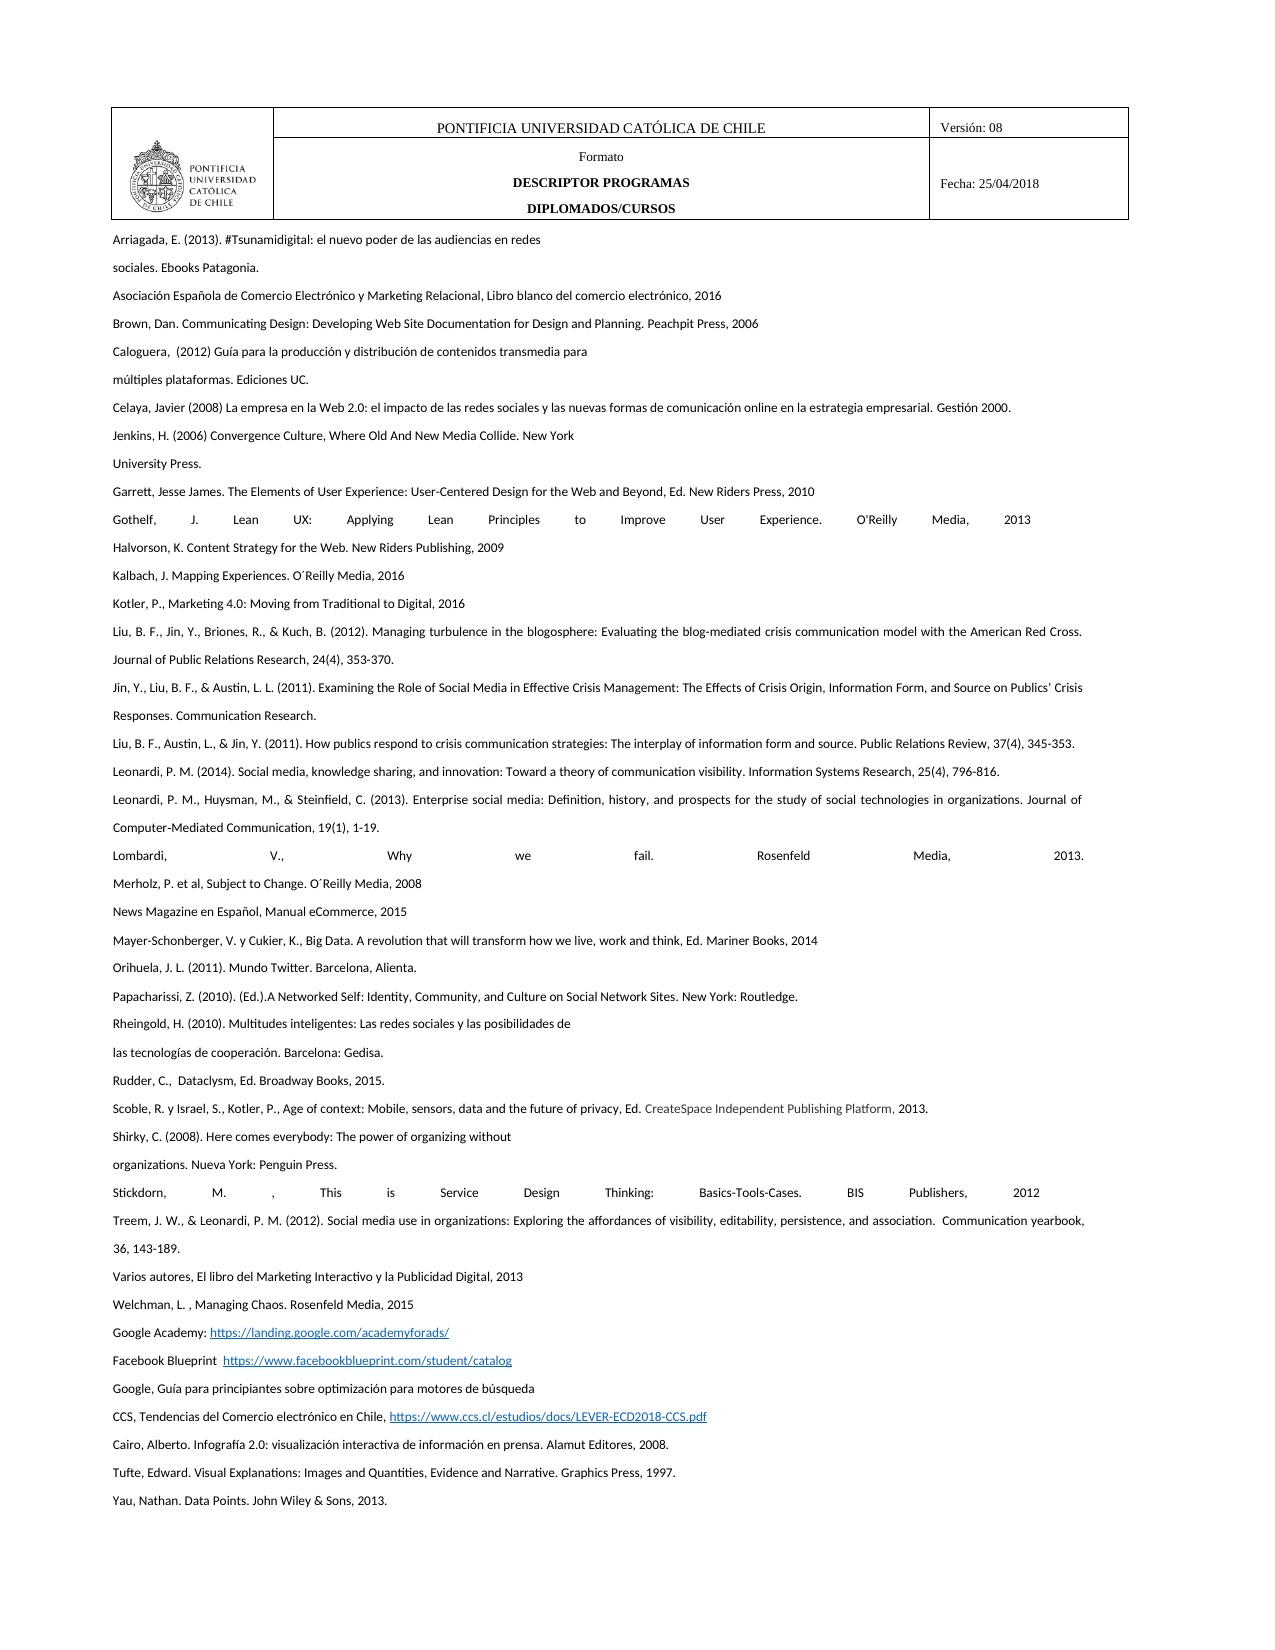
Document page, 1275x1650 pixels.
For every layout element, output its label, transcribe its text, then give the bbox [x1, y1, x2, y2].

text Caloguera, (2012) Guía para la producción y distribución de contenidos transmedia para [113, 332, 1127, 360]
text Brown, Dan. Communicating Design: Developing Web Site Documentation for Design and Planning. Peachpit Press, 2006 [113, 304, 1129, 332]
text organizations. Nueva York: Penguin Press. [113, 1144, 1127, 1172]
text University Press. [113, 444, 1127, 472]
text Cairo, Alberto. Infografía 2.0: visualización interactiva de información en prensa. Alamut Editores, 2008. [113, 1424, 1127, 1452]
text Jenkins, H. (2006) Convergence Culture, Where Old And New Media Collide. New York [113, 416, 1127, 444]
text Celaya, Javier (2008) La empresa en la Web 2.0: el impacto de las redes sociales y las nuevas formas de comunicación online en la estrategia empresarial. Gestión 2000. [113, 388, 1127, 416]
text Welchman, L. , Managing Chaos. Rosenfeld Media, 2015 [113, 1284, 1127, 1312]
text Mayer-Schonberger, V. y Cukier, K., Big Data. A revolution that will transform how we live, work and think, Ed. Mariner Books, 2014 [113, 920, 1127, 948]
text Arriagada, E. (2013). #Tsunamidigital: el nuevo poder de las audiencias en redes [113, 220, 1127, 248]
text las tecnologías de cooperación. Barcelona: Gedisa. [113, 1032, 1127, 1060]
text Gothelf, J. Lean UX: Applying Lean Principles to Improve User Experience. O'Reilly Media, 2013 Halvorson, K. Content Strategy for the Web. New Riders Publishing, 2009 [113, 500, 1066, 556]
text CCS, Tendencias del Comercio electrónico en Chile, https://www.ccs.cl/estudios/docs/LEVER-ECD2018-CCS.pdf [113, 1396, 1127, 1424]
text Scoble, R. y Israel, S., Kotler, P., Age of context: Mobile, sensors, data and the future of privacy, Ed. CreateSpace Independent Publishing Platform, 2013. [113, 1088, 645, 1116]
text Garrett, Jesse James. The Elements of User Experience: User-Centered Design for the Web and Beyond, Ed. New Riders Press, 2010 [113, 472, 1181, 500]
text Stickdorn, M. , This is Service Design Thinking: Basics-Tools-Cases. BIS Publishers, 2012 Treem, J. W., & Leonardi, P. M. (2012). Social media use in organizations: Exploring the affordances of visibility, editability, persistence, and association. Communication yearbook, 36, 143-189. [113, 1172, 1085, 1256]
text Liu, B. F., Jin, Y., Briones, R., & Kuch, B. (2012). Managing turbulence in the blogosphere: Evaluating the blog-mediated crisis communication model with the American Red Cross. Journal of Public Relations Research, 24(4), 353-370. [113, 612, 1085, 668]
text Asociación Española de Comercio Electrónico y Marketing Relacional, Libro blanco del comercio electrónico, 2016 [113, 276, 1127, 304]
text Liu, B. F., Austin, L., & Jin, Y. (2011). How publics respond to crisis communication strategies: The interplay of information form and source. Public Relations Review, 37(4), 345-353. [113, 724, 1085, 752]
text Leonardi, P. M. (2014). Social media, knowledge sharing, and innovation: Toward a theory of communication visibility. Information Systems Research, 25(4), 796-816. [113, 752, 1085, 780]
text Google Academy: https://landing.google.com/academyforads/ [113, 1312, 1127, 1340]
text Lombardi, V., Why we fail. Rosenfeld Media, 2013. Merholz, P. et al, Subject to Change. O´Reilly Media, 2008 [113, 836, 1085, 892]
text Shirky, C. (2008). Here comes everybody: The power of organizing without [113, 1116, 1127, 1144]
text Rudder, C., Dataclysm, Ed. Broadway Books, 2015. [113, 1060, 1127, 1088]
text Yau, Nathan. Data Points. John Wiley & Sons, 2013. [113, 1481, 1127, 1508]
text Tufte, Edward. Visual Explanations: Images and Quantities, Evidence and Narrative. Graphics Press, 1997. [113, 1452, 1127, 1481]
text News Magazine en Español, Manual eCommerce, 2015 [113, 892, 1127, 920]
text Google, Guía para principiantes sobre optimización para motores de búsqueda [113, 1368, 1127, 1396]
text Kotler, P., Marketing 4.0: Moving from Traditional to Digital, 2016 [113, 584, 1127, 612]
text Rheingold, H. (2010). Multitudes inteligentes: Las redes sociales y las posibilidades de [113, 1004, 1127, 1032]
text Jin, Y., Liu, B. F., & Austin, L. L. (2011). Examining the Role of Social Media in Effective Crisis Management: The Effects of Crisis Origin, Information Form, and Source on Publics’ Crisis Responses. Communication Research. [113, 668, 1085, 724]
picture [122, 134, 262, 219]
text sociales. Ebooks Patagonia. [113, 248, 1127, 276]
text Papacharissi, Z. (2010). (Ed.).A Networked Self: Identity, Community, and Culture on Social Network Sites. New York: Routledge. [113, 976, 1127, 1004]
text Kalbach, J. Mapping Experiences. O´Reilly Media, 2016 [113, 556, 1127, 584]
text Orihuela, J. L. (2011). Mundo Twitter. Barcelona, Alienta. [113, 948, 1127, 976]
text Leonardi, P. M., Huysman, M., & Steinfield, C. (2013). Enterprise social media: Definition, history, and prospects for the study of social technologies in organizations. Journal of Computer‐Mediated Communication, 19(1), 1-19. [113, 780, 1085, 836]
text Facebook Blueprint https://www.facebookblueprint.com/student/catalog [113, 1340, 1127, 1368]
text Varios autores, El libro del Marketing Interactivo y la Publicidad Digital, 2013 [113, 1256, 1129, 1284]
text múltiples plataformas. Ediciones UC. [113, 360, 1127, 388]
